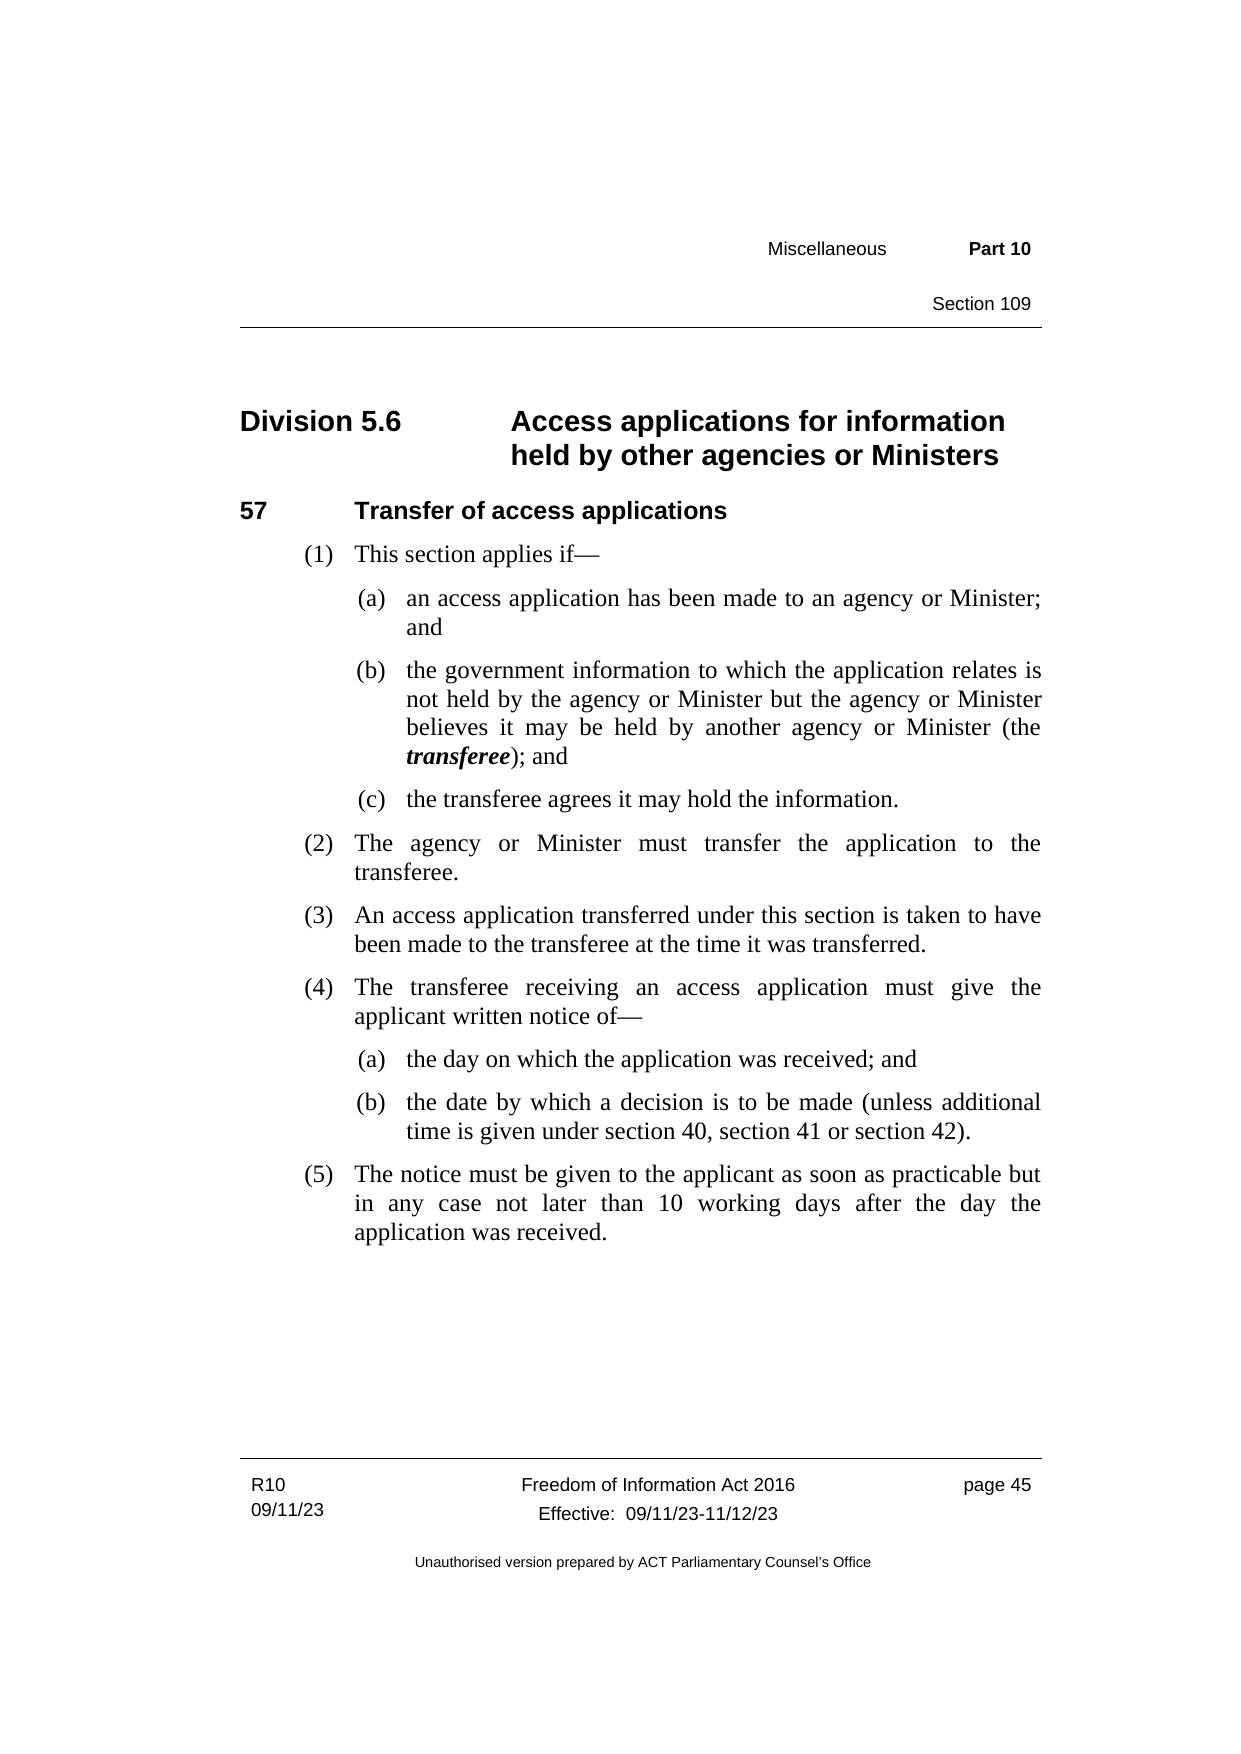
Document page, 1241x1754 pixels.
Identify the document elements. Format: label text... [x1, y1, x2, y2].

text (4) The transferee receiving an access application must give the applicant written notice of— [239, 972, 1042, 1029]
text (b) the date by which a decision is to be made (unless additional time is given under section 40, section 41 or section 42). [239, 1087, 1042, 1145]
text Division 5.6 Access applications for information held by other agencies or Ministers [239, 404, 1042, 471]
text (1) This section applies if— [239, 539, 1042, 568]
text (a) an access application has been made to an agency or Minister; and [239, 583, 1042, 640]
text (a) the day on which the application was received; and [239, 1044, 1042, 1073]
text (5) The notice must be given to the applicant as soon as practicable but in any case not later than 10 working days after the day the application was received. [239, 1159, 1042, 1246]
text (c) the transferee agrees it may hold the information. [239, 784, 1042, 813]
text (3) An access application transferred under this section is taken to have been made to the transferee at the time it was transferred. [239, 900, 1042, 957]
text 57 Transfer of access applications [239, 496, 1042, 525]
text (b) the government information to which the application relates is not held by the agency or Minister but the agency or Minister believes it may be held by another agency or Minister (the transferee); and [239, 655, 1042, 770]
text (2) The agency or Minister must transfer the application to the transferee. [239, 828, 1042, 885]
